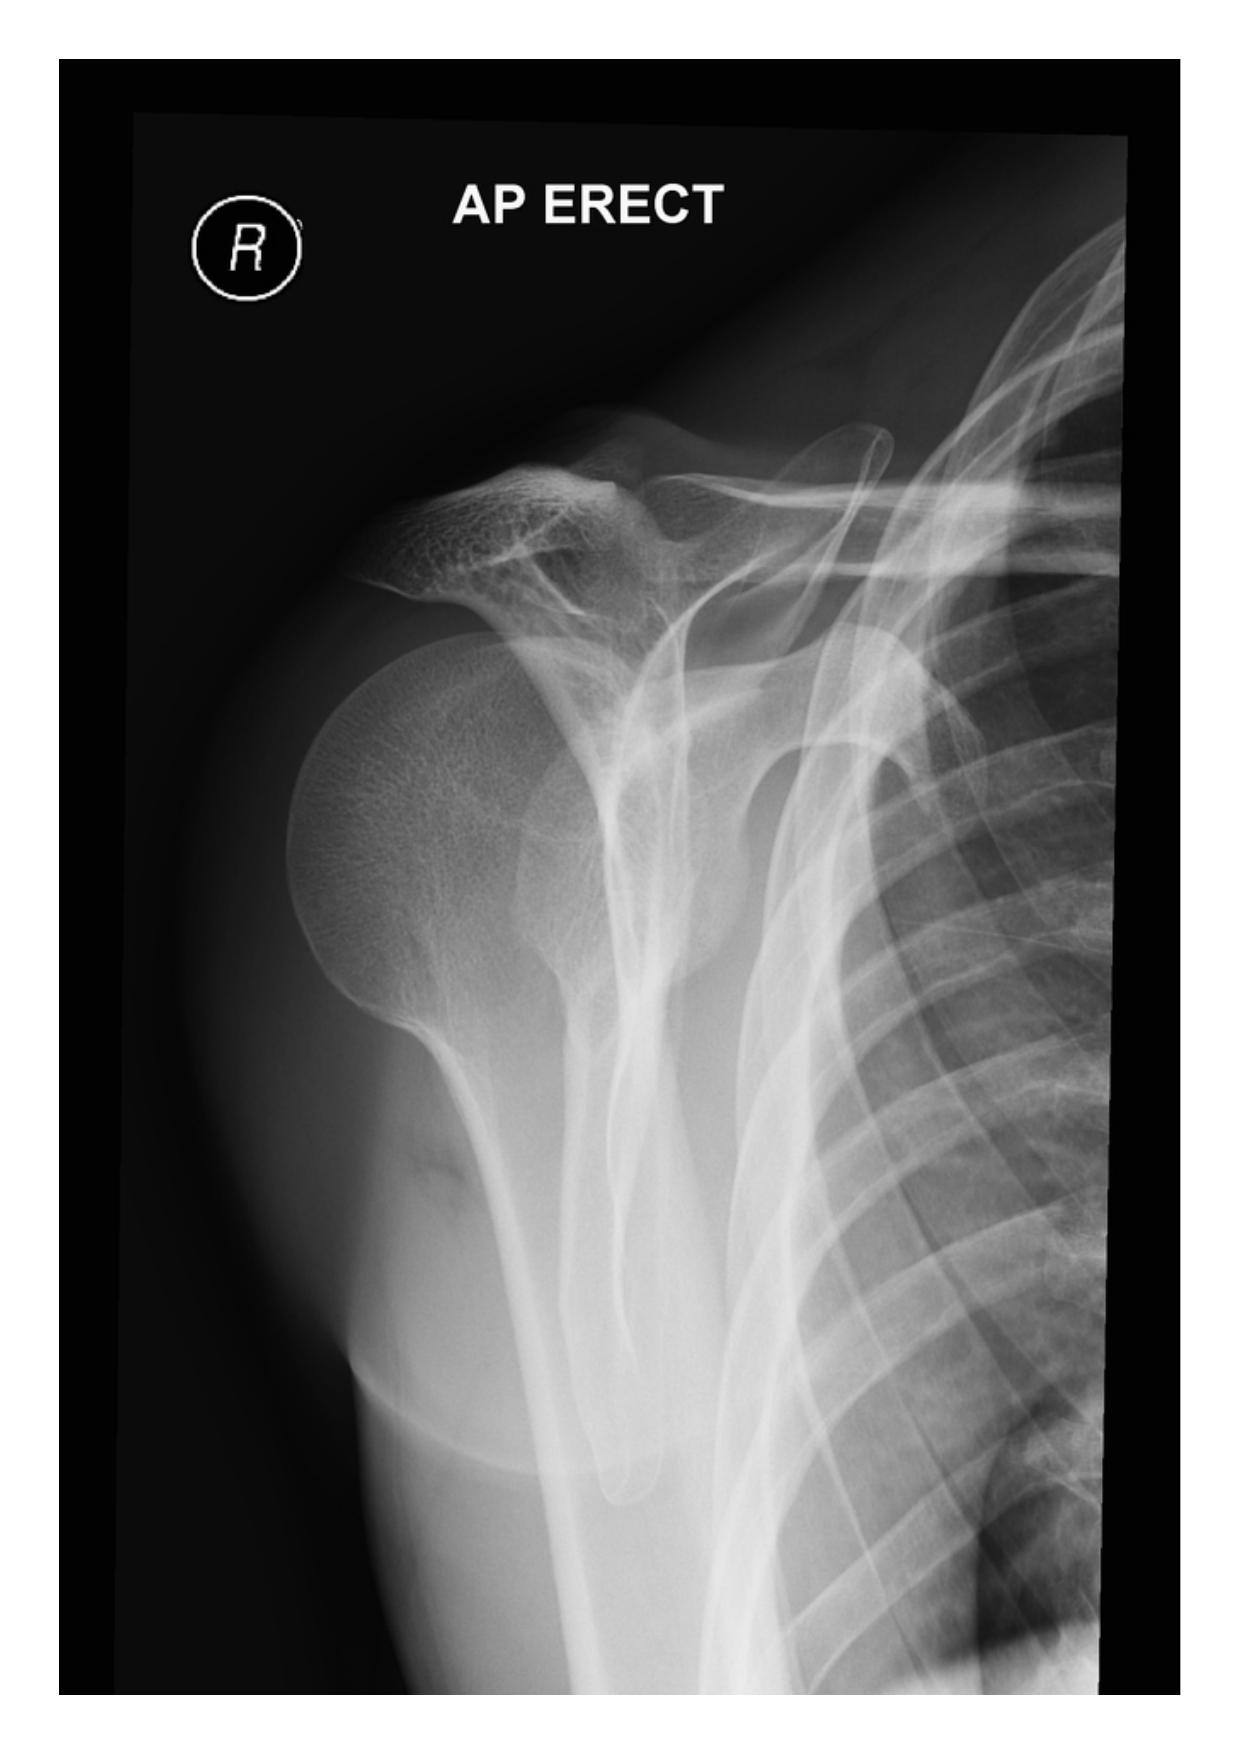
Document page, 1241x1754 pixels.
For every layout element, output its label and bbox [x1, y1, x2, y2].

picture [59, 59, 1181, 1695]
